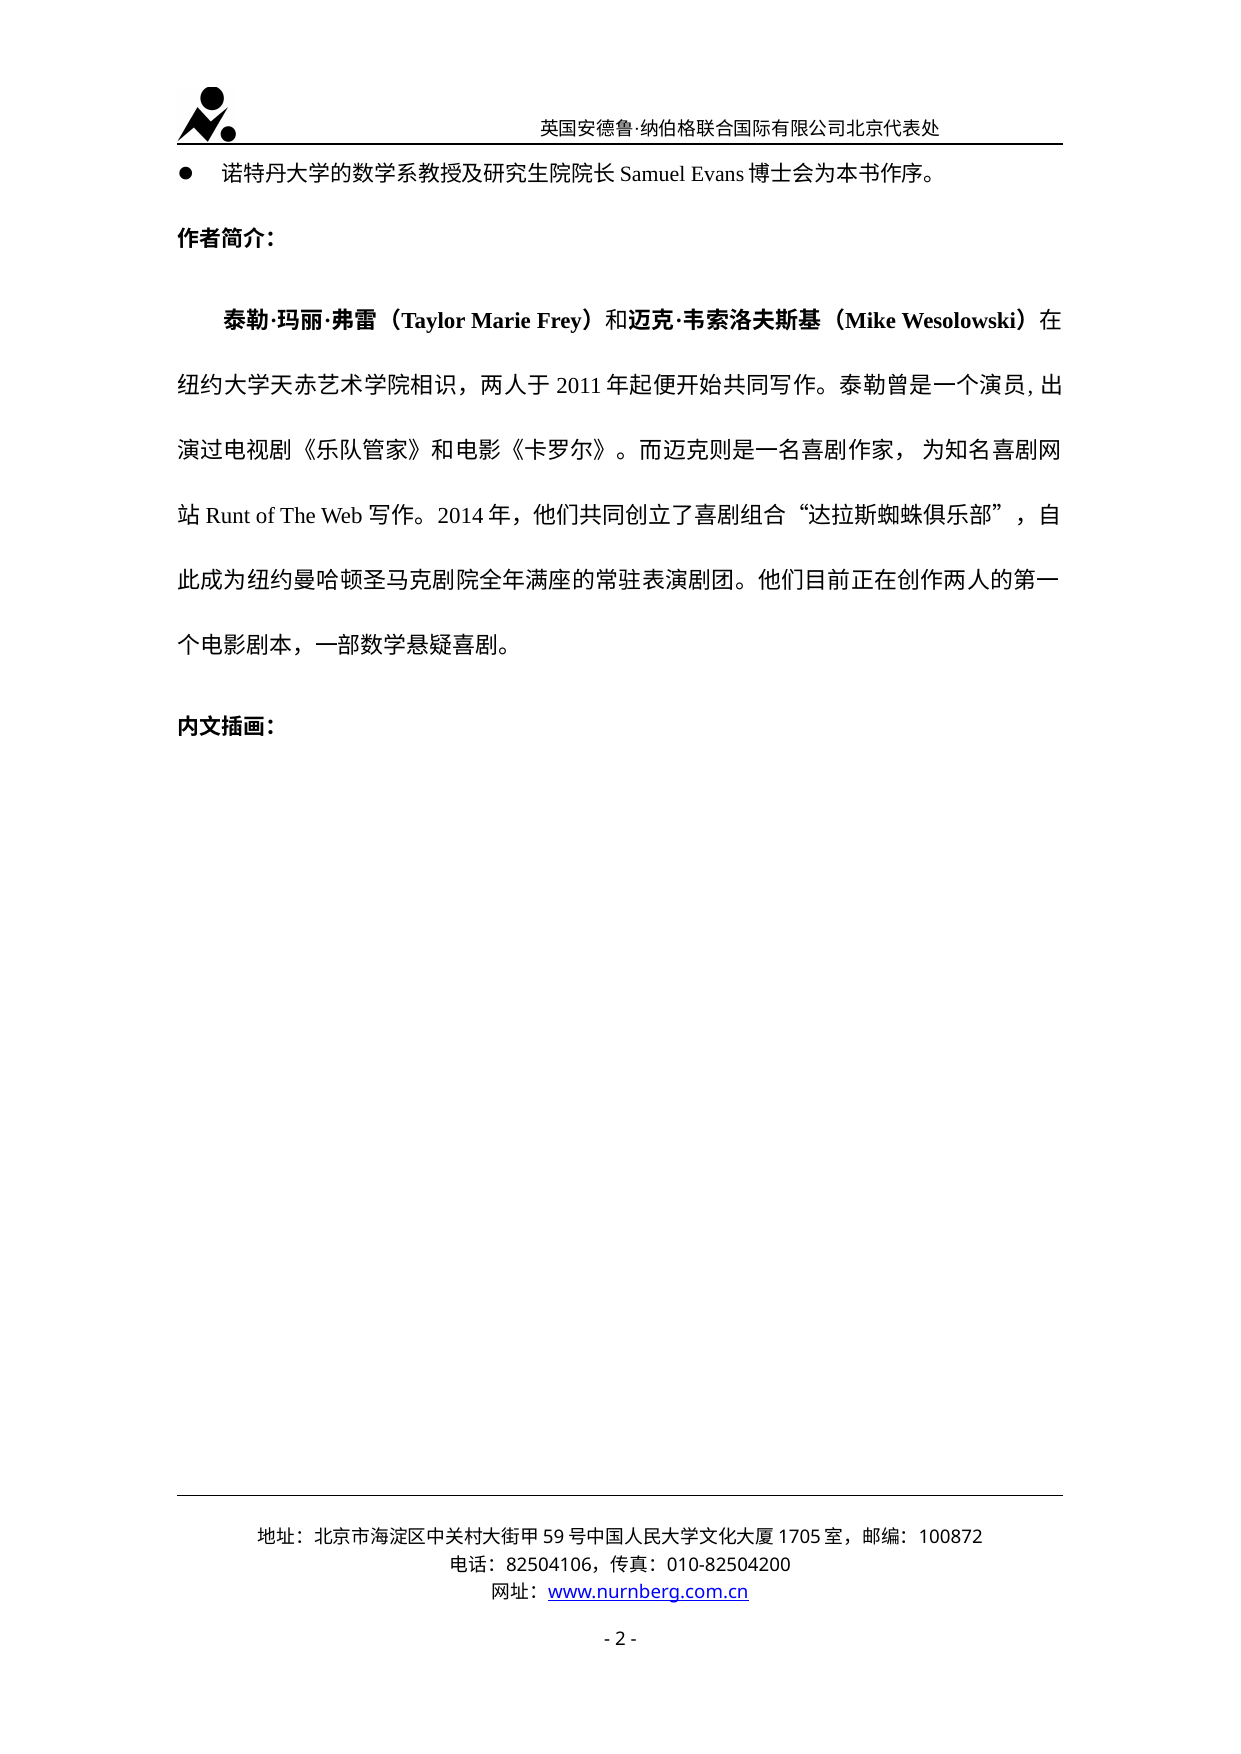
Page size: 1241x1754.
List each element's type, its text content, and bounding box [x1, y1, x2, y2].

picture [177, 87, 236, 142]
text 泰勒·玛丽·弗雷（Taylor Marie Frey）和迈克·韦索洛夫斯基（Mike Wesolowski）在纽约大学天赤艺术学院相识，两人于2011年起便开始共同写作。泰勒曾是一个演员, 出演过电视剧《乐队管家》和电影《卡罗尔》。而迈克则是一名喜剧作家， 为知名喜剧网站 Runt of The Web 写作。2014年，他们共同创立了喜剧组合“达拉斯蜘蛛俱乐部”，自此成为纽约曼哈顿圣马克剧院全年满座的常驻表演剧团。他们目前正在创作两人的第一个电影剧本，一部数学悬疑喜剧。 [177, 465, 1063, 562]
text 泰勒·玛丽·弗雷（Taylor Marie Frey）和迈克·韦索洛夫斯基（Mike Wesolowski）在纽约大学天赤艺术学院相识，两人于2011年起便开始共同写作。泰勒曾是一个演员, 出演过电视剧《乐队管家》和电影《卡罗尔》。而迈克则是一名喜剧作家， 为知名喜剧网站 Runt of The Web 写作。2014年，他们共同创立了喜剧组合“达拉斯蜘蛛俱乐部”，自此成为纽约曼哈顿圣马克剧院全年满座的常驻表演剧团。他们目前正在创作两人的第一个电影剧本，一部数学悬疑喜剧。 [177, 595, 1063, 676]
text 内文插画： [177, 708, 1063, 741]
text 泰勒·玛丽·弗雷（Taylor Marie Frey）和迈克·韦索洛夫斯基（Mike Wesolowski）在纽约大学天赤艺术学院相识，两人于2011年起便开始共同写作。泰勒曾是一个演员, 出演过电视剧《乐队管家》和电影《卡罗尔》。而迈克则是一名喜剧作家， 为知名喜剧网站 Runt of The Web 写作。2014年，他们共同创立了喜剧组合“达拉斯蜘蛛俱乐部”，自此成为纽约曼哈顿圣马克剧院全年满座的常驻表演剧团。他们目前正在创作两人的第一个电影剧本，一部数学悬疑喜剧。 [177, 286, 1063, 432]
text 作者简介： [177, 221, 1063, 253]
list 诺特丹大学的数学系教授及研究生院院长 Samuel Evans博士会为本书作序。 [177, 156, 1063, 188]
